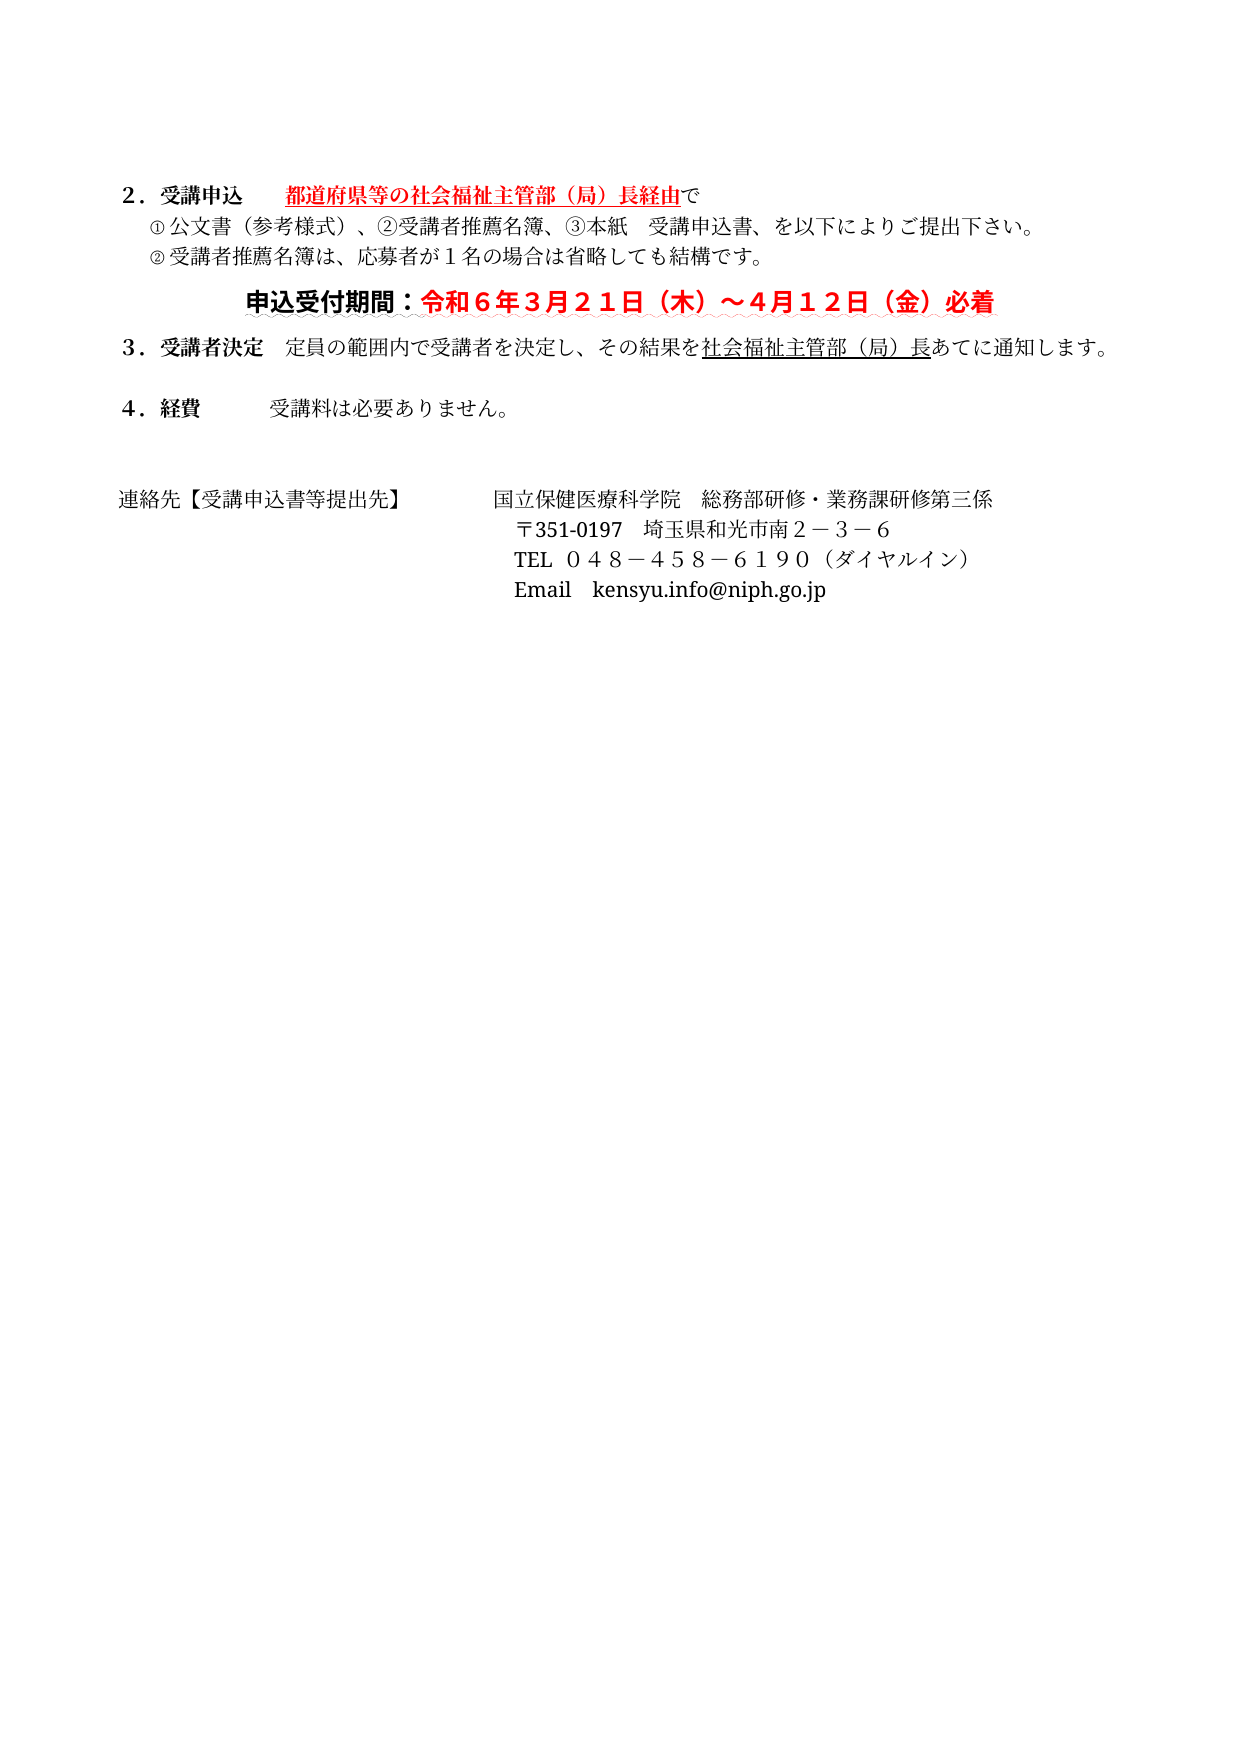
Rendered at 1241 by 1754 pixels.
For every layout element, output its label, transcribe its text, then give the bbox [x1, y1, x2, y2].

text 連絡先【受講申込書等提出先】 国立保健医療科学院 総務部研修・業務課研修第三係 [118, 483, 1122, 513]
text TEL ０４８－４５８－６１９０（ダイヤルイン） [118, 543, 1122, 574]
text ４．経費 受講料は必要ありません。 [118, 392, 1122, 422]
text ２．受講申込 都道府県等の社会福祉主管部（局）長経由で [118, 180, 1122, 210]
text 申込受付期間：令和６年３月２１日（木）～４月１２日（金）必着 [118, 271, 1122, 331]
text ３．受講者決定 定員の範囲内で受講者を決定し、その結果を社会福祉主管部（局）長あてに通知します。 [118, 331, 1122, 362]
text Email kensyu.info@niph.go.jp [118, 574, 1122, 604]
text 〒351-0197 埼玉県和光市南２－３－６ [118, 513, 1122, 543]
text ②受講者推薦名簿は、応募者が１名の場合は省略しても結構です。 [118, 240, 1122, 271]
text ①公文書（参考様式）、②受講者推薦名簿、③本紙 受講申込書、を以下によりご提出下さい。 [118, 210, 1122, 240]
